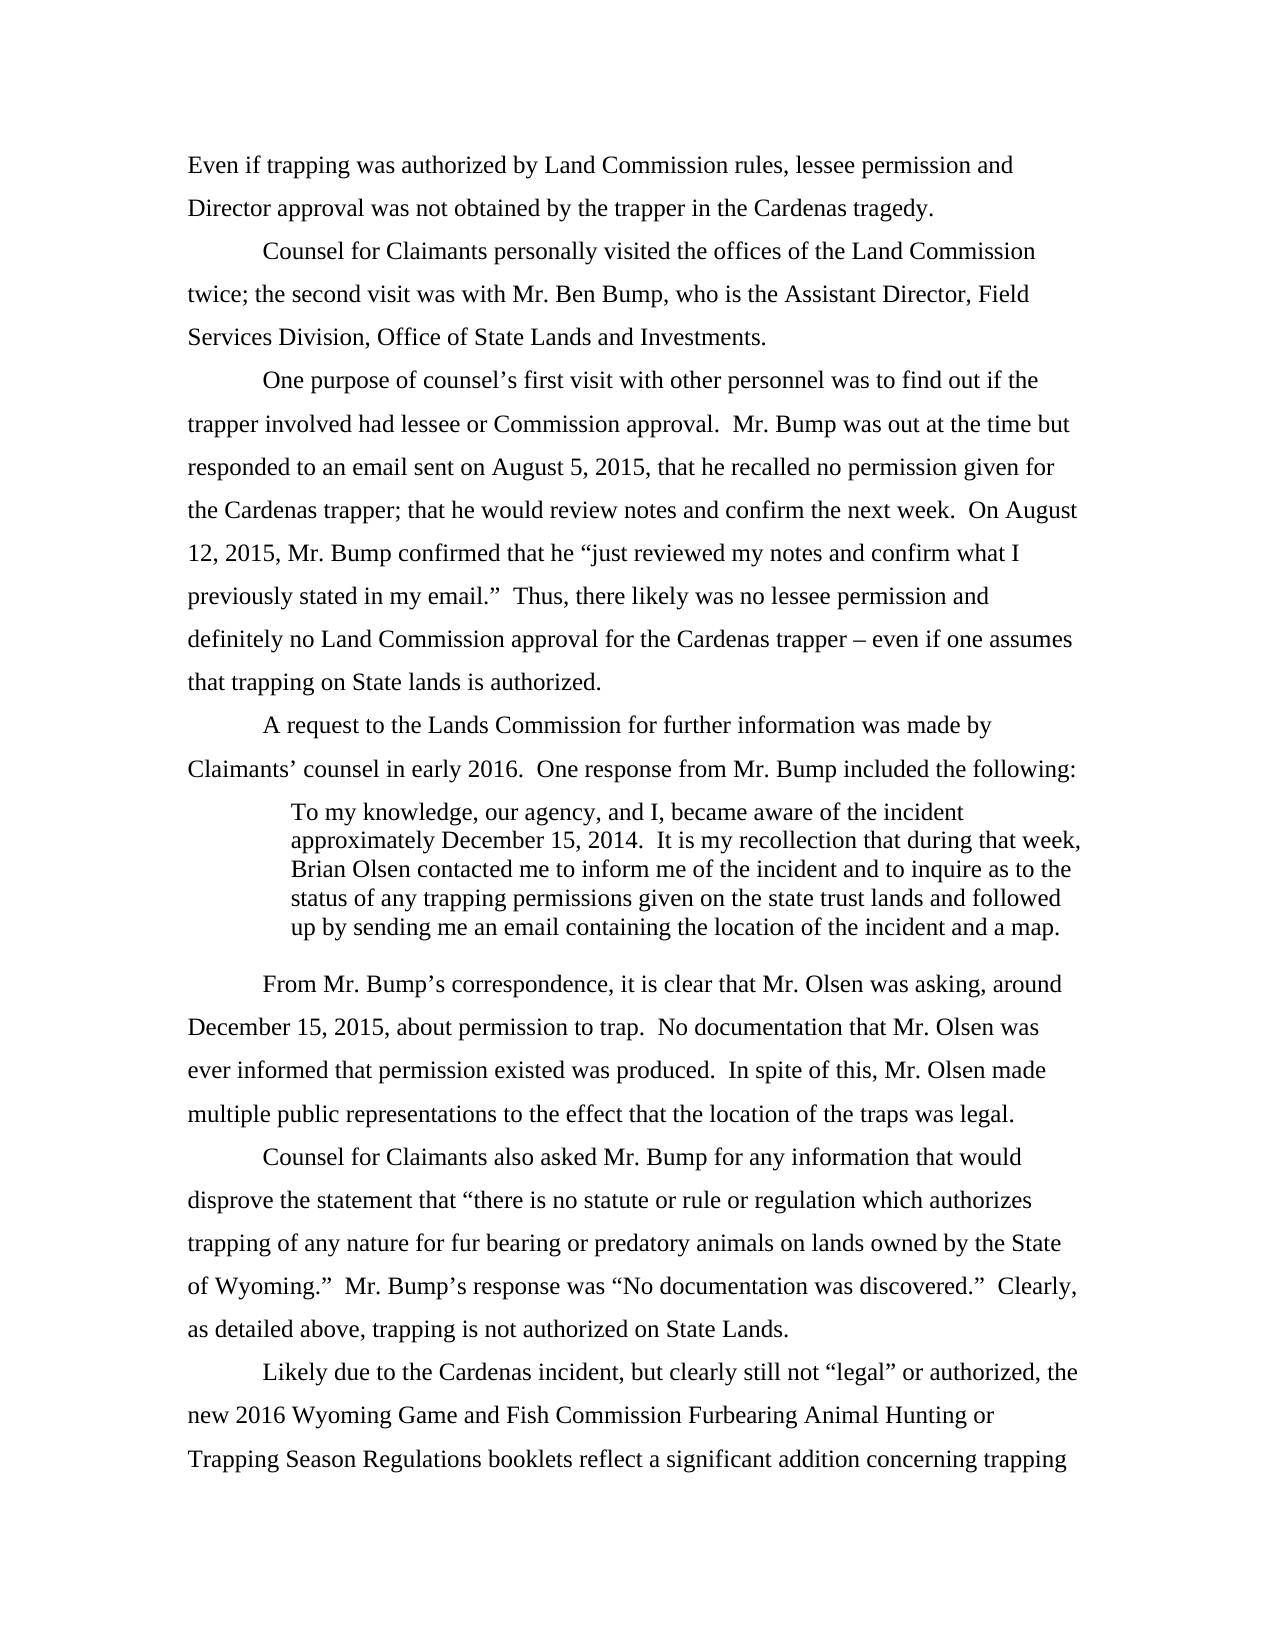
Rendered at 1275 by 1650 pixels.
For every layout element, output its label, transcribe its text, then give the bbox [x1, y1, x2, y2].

text Counsel for Claimants personally visited the offices of the Land Commission twice; the second visit was with Mr. Ben Bump, who is the Assistant Director, Field Services Division, Office of State Lands and Investments. [187, 236, 1087, 351]
text Counsel for Claimants also asked Mr. Bump for any information that would disprove the statement that “there is no statute or rule or regulation which authorizes trapping of any nature for fur bearing or predatory animals on lands owned by the State of Wyoming.” Mr. Bump’s response was “No documentation was discovered.” Clearly, as detailed above, trapping is not authorized on State Lands. [187, 1142, 1087, 1343]
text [187, 150, 1087, 222]
text One purpose of counsel’s first visit with other personnel was to find out if the trapper involved had lessee or Commission approval. Mr. Bump was out at the time but responded to an email sent on August 5, 2015, that he recalled no permission given for the Cardenas trapper; that he would review notes and confirm the next week. On August 12, 2015, Mr. Bump confirmed that he “just reviewed my notes and confirm what I previously stated in my email.” Thus, there likely was no lessee permission and definitely no Land Commission approval for the Cardenas trapper – even if one assumes that trapping on State lands is authorized. [187, 366, 1087, 696]
text To my knowledge, our agency, and I, became aware of the incident approximately December 15, 2014. It is my recollection that during that week, Brian Olsen contacted me to inform me of the incident and to inquire as to the status of any trapping permissions given on the state trust lands and followed up by sending me an email containing the location of the incident and a map. [291, 797, 1087, 941]
text From Mr. Bump’s correspondence, it is clear that Mr. Olsen was asking, around December 15, 2015, about permission to trap. No documentation that Mr. Olsen was ever informed that permission existed was produced. In spite of this, Mr. Olsen made multiple public representations to the effect that the location of the traps was legal. [187, 969, 1087, 1127]
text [187, 1357, 1087, 1472]
text A request to the Lands Commission for further information was made by Claimants’ counsel in early 2016. One response from Mr. Bump included the following: [187, 711, 1087, 782]
